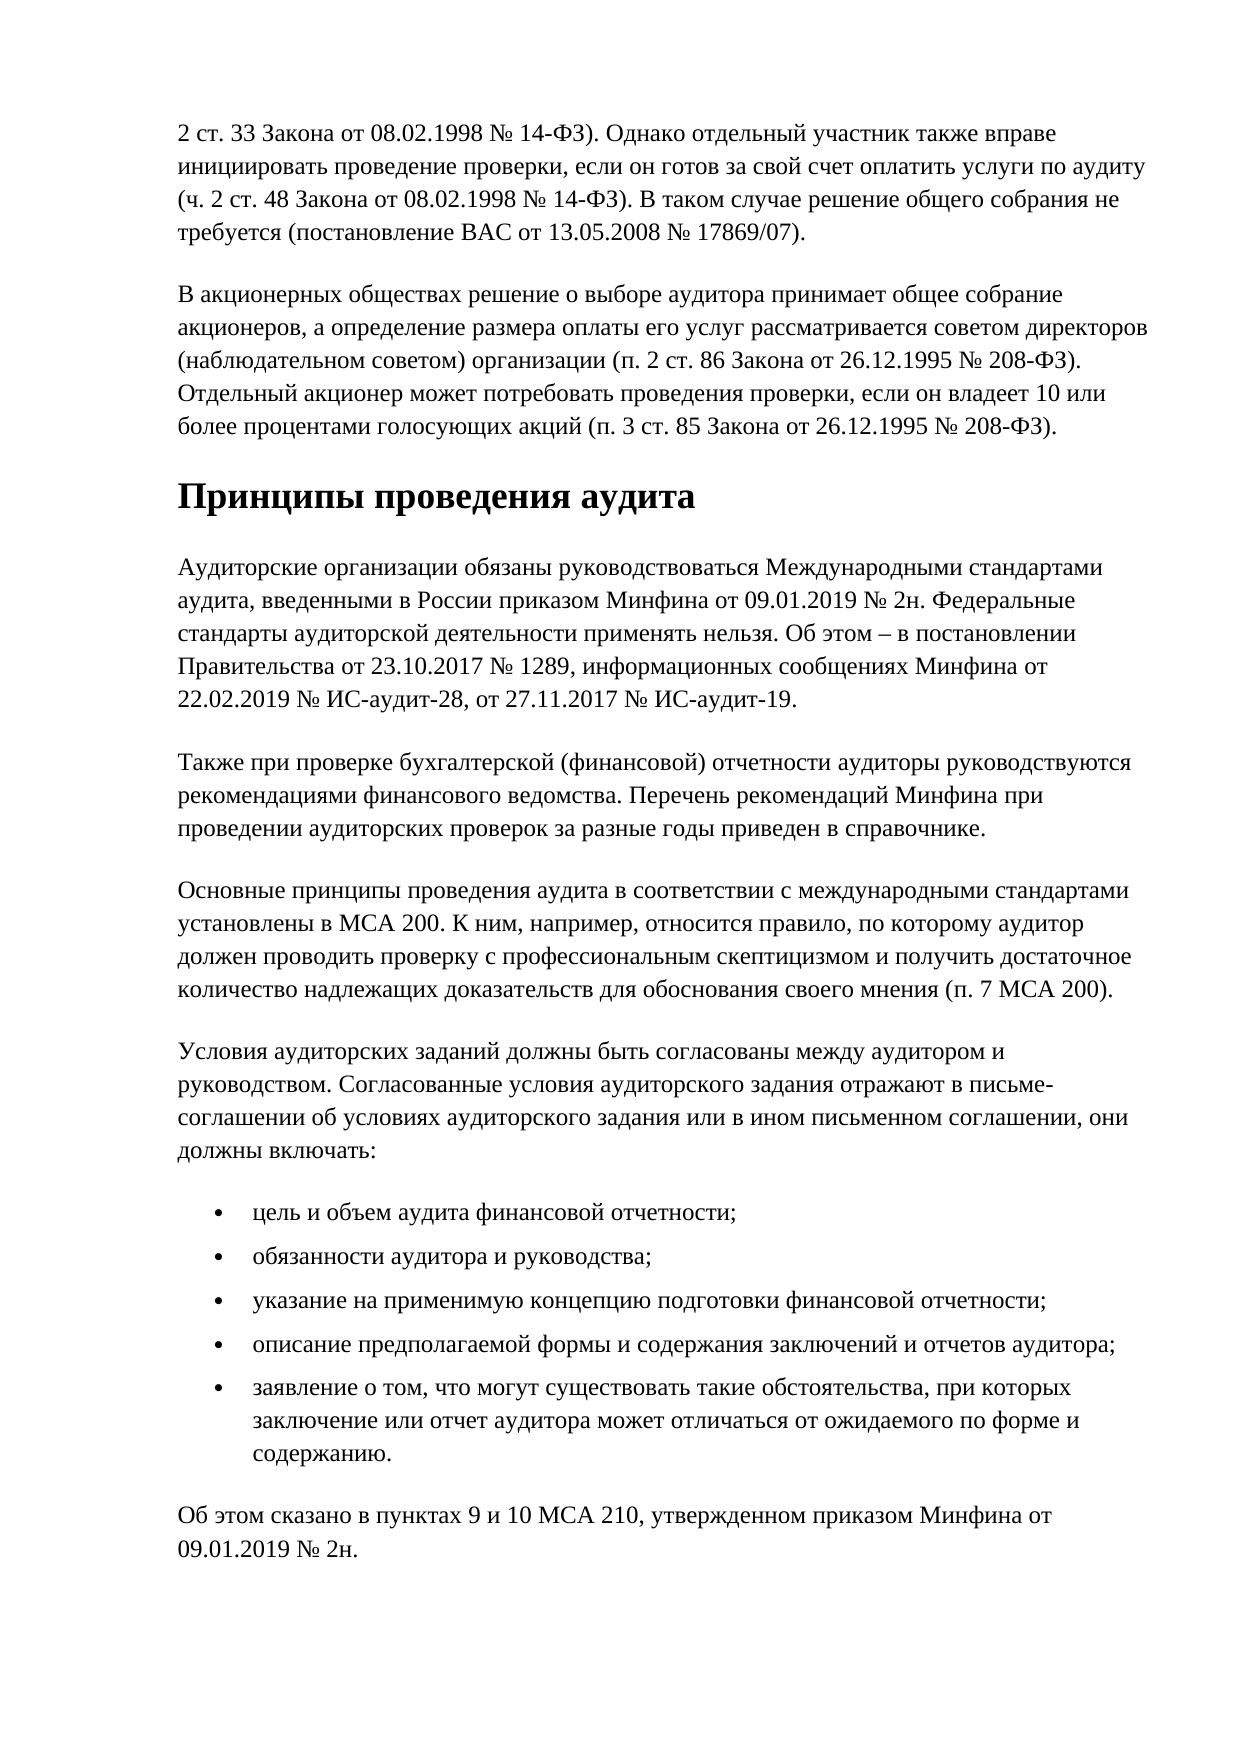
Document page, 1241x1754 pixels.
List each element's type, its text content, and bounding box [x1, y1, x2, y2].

text Аудиторские организации обязаны руководствоваться Международными стандартами аудита, введенными в России приказом Минфина от 09.01.2019 № 2н. Федеральные стандарты аудиторской деятельности применять нельзя. Об этом – в постановлении Правительства от 23.10.2017 № 1289, информационных сообщениях Минфина от 22.02.2019 № ИС-аудит-28, от 27.11.2017 № ИС-аудит-19. [177, 552, 1152, 713]
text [177, 118, 1152, 246]
list описание предполагаемой формы и содержания заключений и отчетов аудитора; [215, 1329, 1152, 1357]
text Условия аудиторских заданий должны быть согласованы между аудитором и руководством. Согласованные условия аудиторского задания отражают в письме-соглашении об условиях аудиторского задания или в ином письменном соглашении, они должны включать: [177, 1036, 1152, 1164]
list обязанности аудитора и руководства; [215, 1241, 1152, 1270]
text Об этом сказано в пунктах 9 и 10 МСА 210, утвержденном приказом Минфина от 09.01.2019 № 2н. [177, 1501, 1152, 1562]
list цель и объем аудита финансовой отчетности; [215, 1197, 1152, 1226]
text В акционерных обществах решение о выборе аудитора принимает общее собрание акционеров, а определение размера оплаты его услуг рассматривается советом директоров (наблюдательном советом) организации (п. 2 ст. 86 Закона от 26.12.1995 № 208-ФЗ). Отдельный акционер может потребовать проведения проверки, если он владеет 10 или более процентами голосующих акций (п. 3 ст. 85 Закона от 26.12.1995 № 208-ФЗ). [177, 279, 1152, 440]
text Также при проверке бухгалтерской (финансовой) отчетности аудиторы руководствуются рекомендациями финансового ведомства. Перечень рекомендаций Минфина при проведении аудиторских проверок за разные годы приведен в справочнике. [177, 747, 1152, 841]
list заявление о том, что могут существовать такие обстоятельства, при которых заключение или отчет аудитора может отличаться от ожидаемого по форме и содержанию. [215, 1372, 1152, 1467]
list указание на применимую концепцию подготовки финансовой отчетности; [215, 1285, 1152, 1314]
subtitle Принципы проведения аудита [177, 474, 1152, 517]
text Основные принципы проведения аудита в соответствии с международными стандартами установлены в МСА 200. К ним, например, относится правило, по которому аудитор должен проводить проверку с профессиональным скептицизмом и получить достаточное количество надлежащих доказательств для обоснования своего мнения (п. 7 МСА 200). [177, 875, 1152, 1003]
